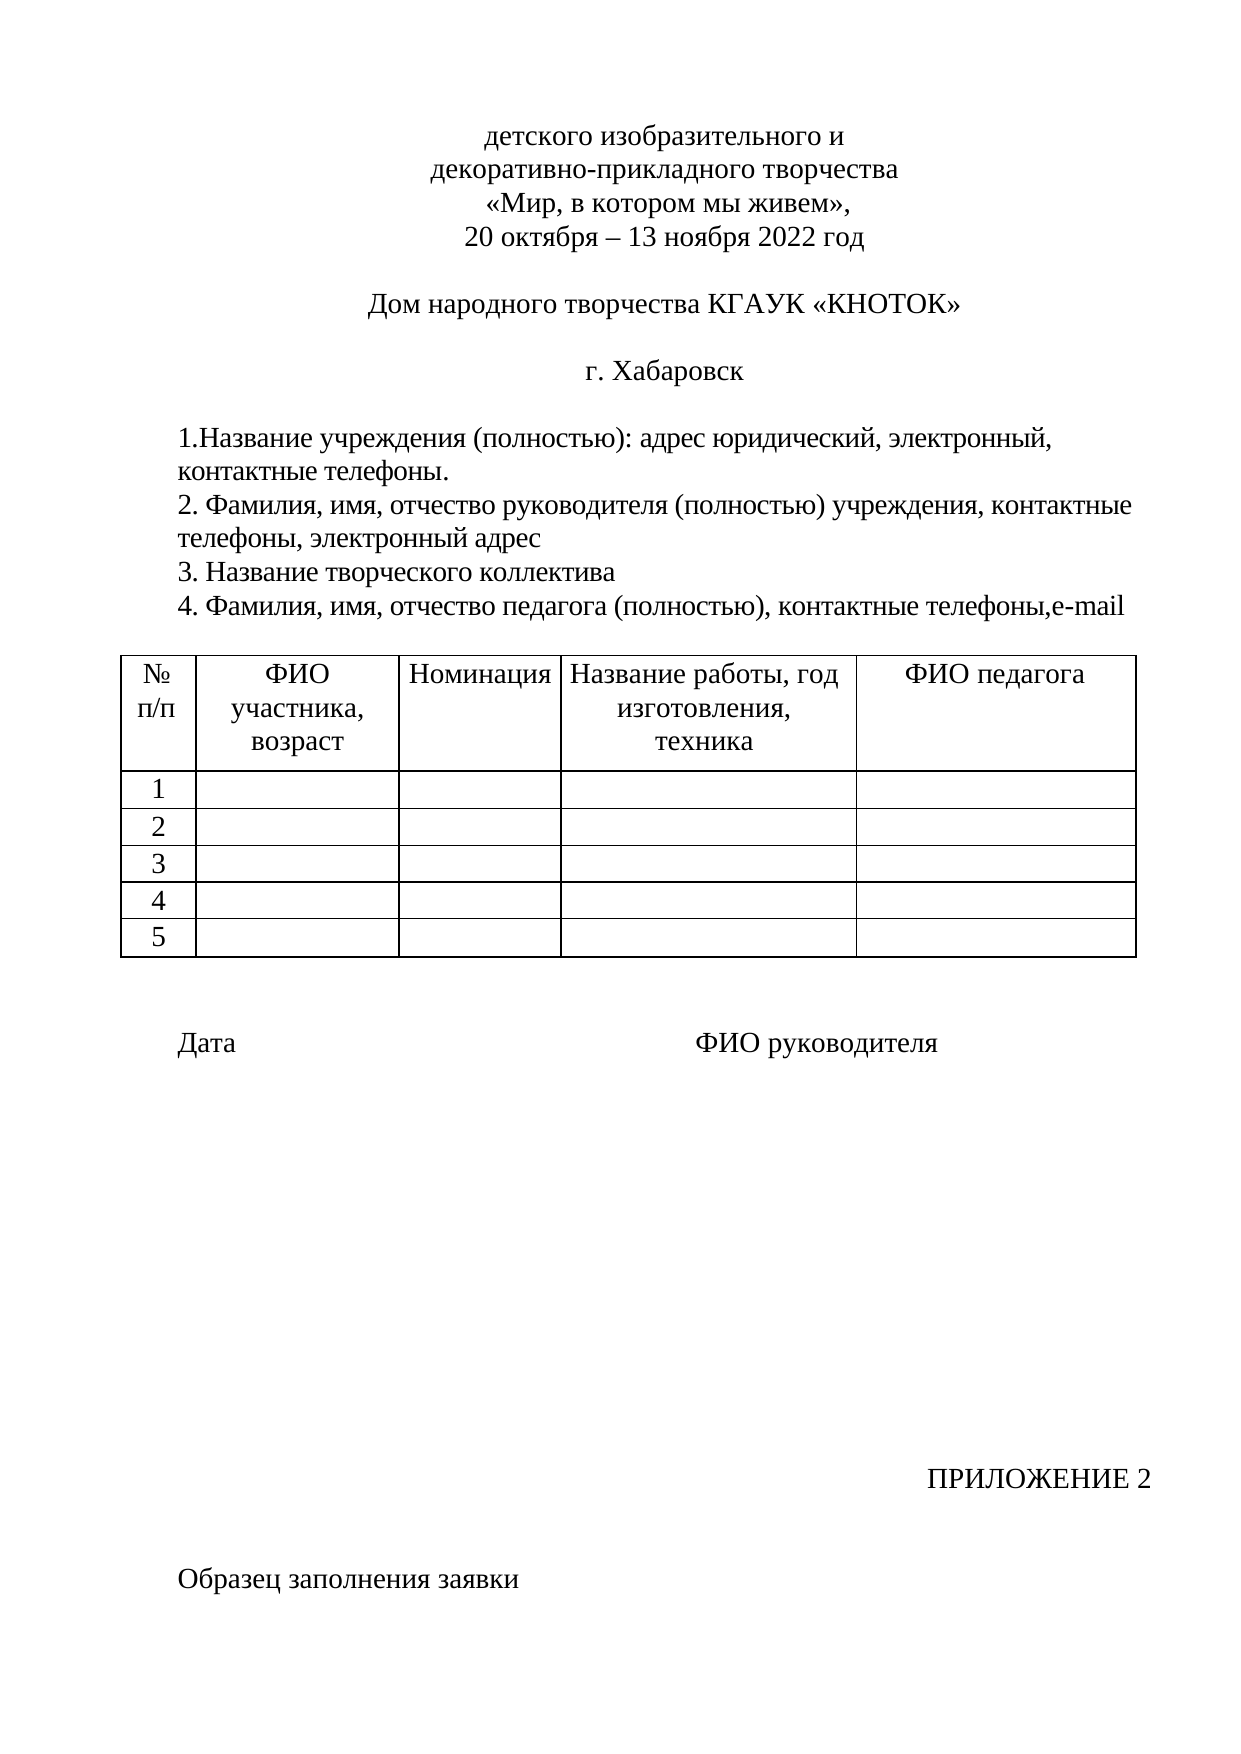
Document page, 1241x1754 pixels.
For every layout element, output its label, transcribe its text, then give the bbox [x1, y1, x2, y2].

text 20 октября – 13 ноября 2022 год [177, 219, 1152, 252]
table_cell [400, 772, 560, 807]
table_cell 4 [122, 883, 195, 917]
table_cell [857, 919, 1135, 956]
text Приложение 2 [177, 1461, 1152, 1494]
text 4. Фамилия, имя, отчество педагога (полностью), контактные телефоны,e-mail [177, 588, 1152, 621]
table_header ФИО участника, возраст [197, 656, 398, 770]
table_cell [197, 809, 398, 844]
text 3. Название творческого коллектива [177, 554, 1152, 588]
table_cell [400, 919, 560, 956]
table_cell [400, 883, 560, 917]
table_cell [197, 883, 398, 917]
text Дата ФИО руководителя [177, 1025, 1152, 1058]
table_header ФИО педагога [857, 656, 1135, 770]
table_header Название работы, год изготовления, техника [562, 656, 856, 770]
table_cell [197, 846, 398, 881]
table_cell 3 [122, 846, 195, 881]
text Образец заполнения заявки [177, 1561, 1152, 1595]
table_cell 2 [122, 809, 195, 844]
text «Мир, в котором мы живем», [177, 185, 1152, 219]
table_cell [197, 772, 398, 807]
table_cell [197, 919, 398, 956]
table_cell 5 [122, 919, 195, 956]
table_cell [400, 809, 560, 844]
text г. Хабаровск [177, 353, 1152, 386]
text декоративно-прикладного творчества [177, 152, 1152, 185]
table_cell [400, 846, 560, 881]
table_cell [857, 772, 1135, 807]
table_cell [562, 772, 856, 807]
table_cell [857, 883, 1135, 917]
text 1.Название учреждения (полностью): адрес юридический, электронный, контактные телефоны. [177, 420, 1152, 487]
table_cell [562, 809, 856, 844]
text детского изобразительного и [177, 118, 1152, 152]
table_cell [857, 809, 1135, 844]
table_cell [562, 846, 856, 881]
table_cell [562, 883, 856, 917]
table_cell [562, 919, 856, 956]
table_header Номинация [400, 656, 560, 770]
table_header № п/п [122, 656, 195, 770]
table_cell [857, 846, 1135, 881]
text 2. Фамилия, имя, отчество руководителя (полностью) учреждения, контактные телефоны, электронный адрес [177, 487, 1152, 554]
text Дом народного творчества КГАУК «КНОТОК» [177, 286, 1152, 319]
table_cell 1 [122, 772, 195, 807]
